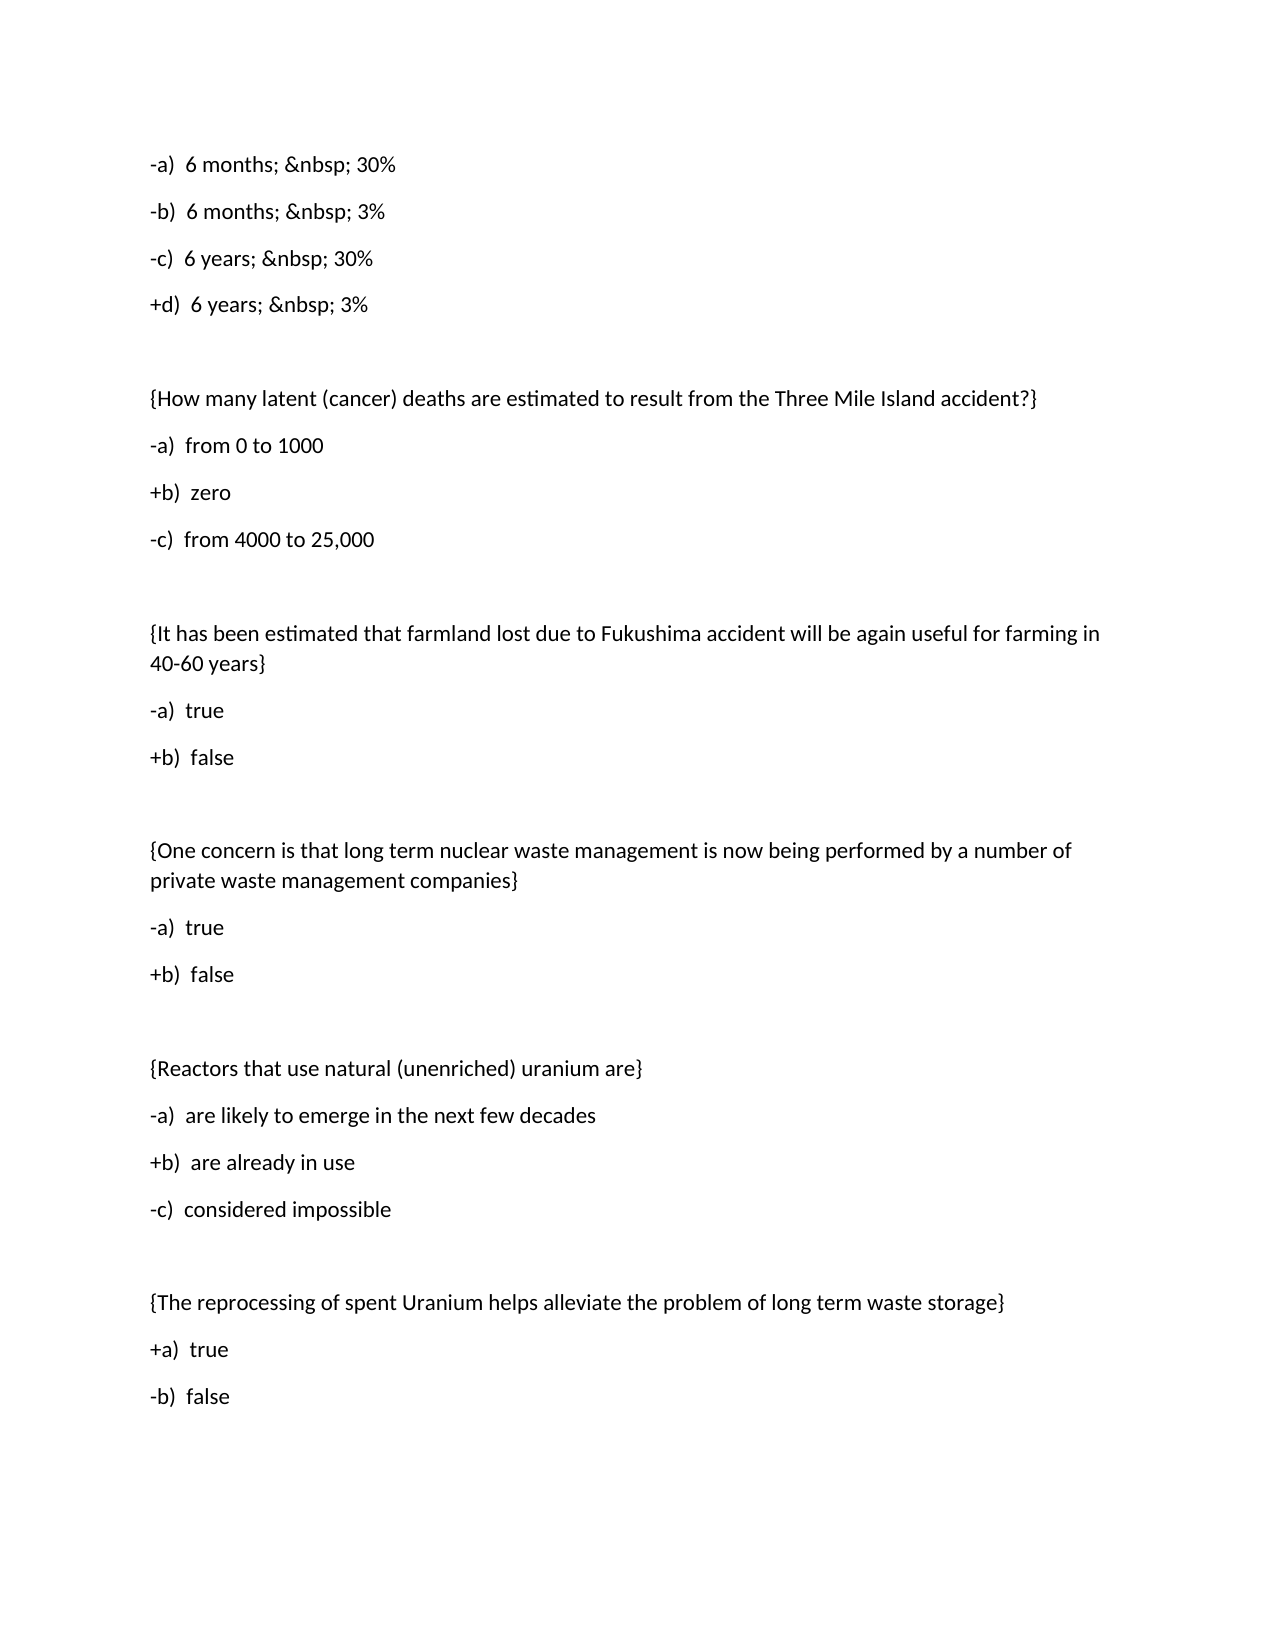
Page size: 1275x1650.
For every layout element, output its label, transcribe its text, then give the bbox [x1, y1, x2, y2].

text +b) false [150, 960, 1125, 988]
text -c) from 4000 to 25,000 [150, 525, 1125, 553]
text {One concern is that long term nuclear waste management is now being performed by a number of private waste management companies} [150, 836, 1125, 895]
text +d) 6 years; &nbsp; 3% [150, 291, 1125, 319]
text +a) true [150, 1335, 1125, 1363]
text -a) 6 months; &nbsp; 30% [150, 150, 1125, 178]
text +b) false [150, 743, 1125, 771]
text -a) true [150, 696, 1125, 724]
text {The reprocessing of spent Uranium helps alleviate the problem of long term waste storage} [150, 1288, 1125, 1317]
text -c) considered impossible [150, 1195, 1125, 1223]
text -a) are likely to emerge in the next few decades [150, 1101, 1125, 1129]
text {How many latent (cancer) deaths are estimated to result from the Three Mile Island accident?} [150, 384, 1125, 412]
text -a) true [150, 913, 1125, 942]
text -b) 6 months; &nbsp; 3% [150, 197, 1125, 225]
text -c) 6 years; &nbsp; 30% [150, 244, 1125, 272]
text +b) zero [150, 478, 1125, 506]
text +b) are already in use [150, 1148, 1125, 1176]
text -a) from 0 to 1000 [150, 431, 1125, 459]
text {It has been estimated that farmland lost due to Fukushima accident will be again useful for farming in 40-60 years} [150, 619, 1125, 677]
text {Reactors that use natural (unenriched) uranium are} [150, 1054, 1125, 1082]
text -b) false [150, 1382, 1125, 1410]
